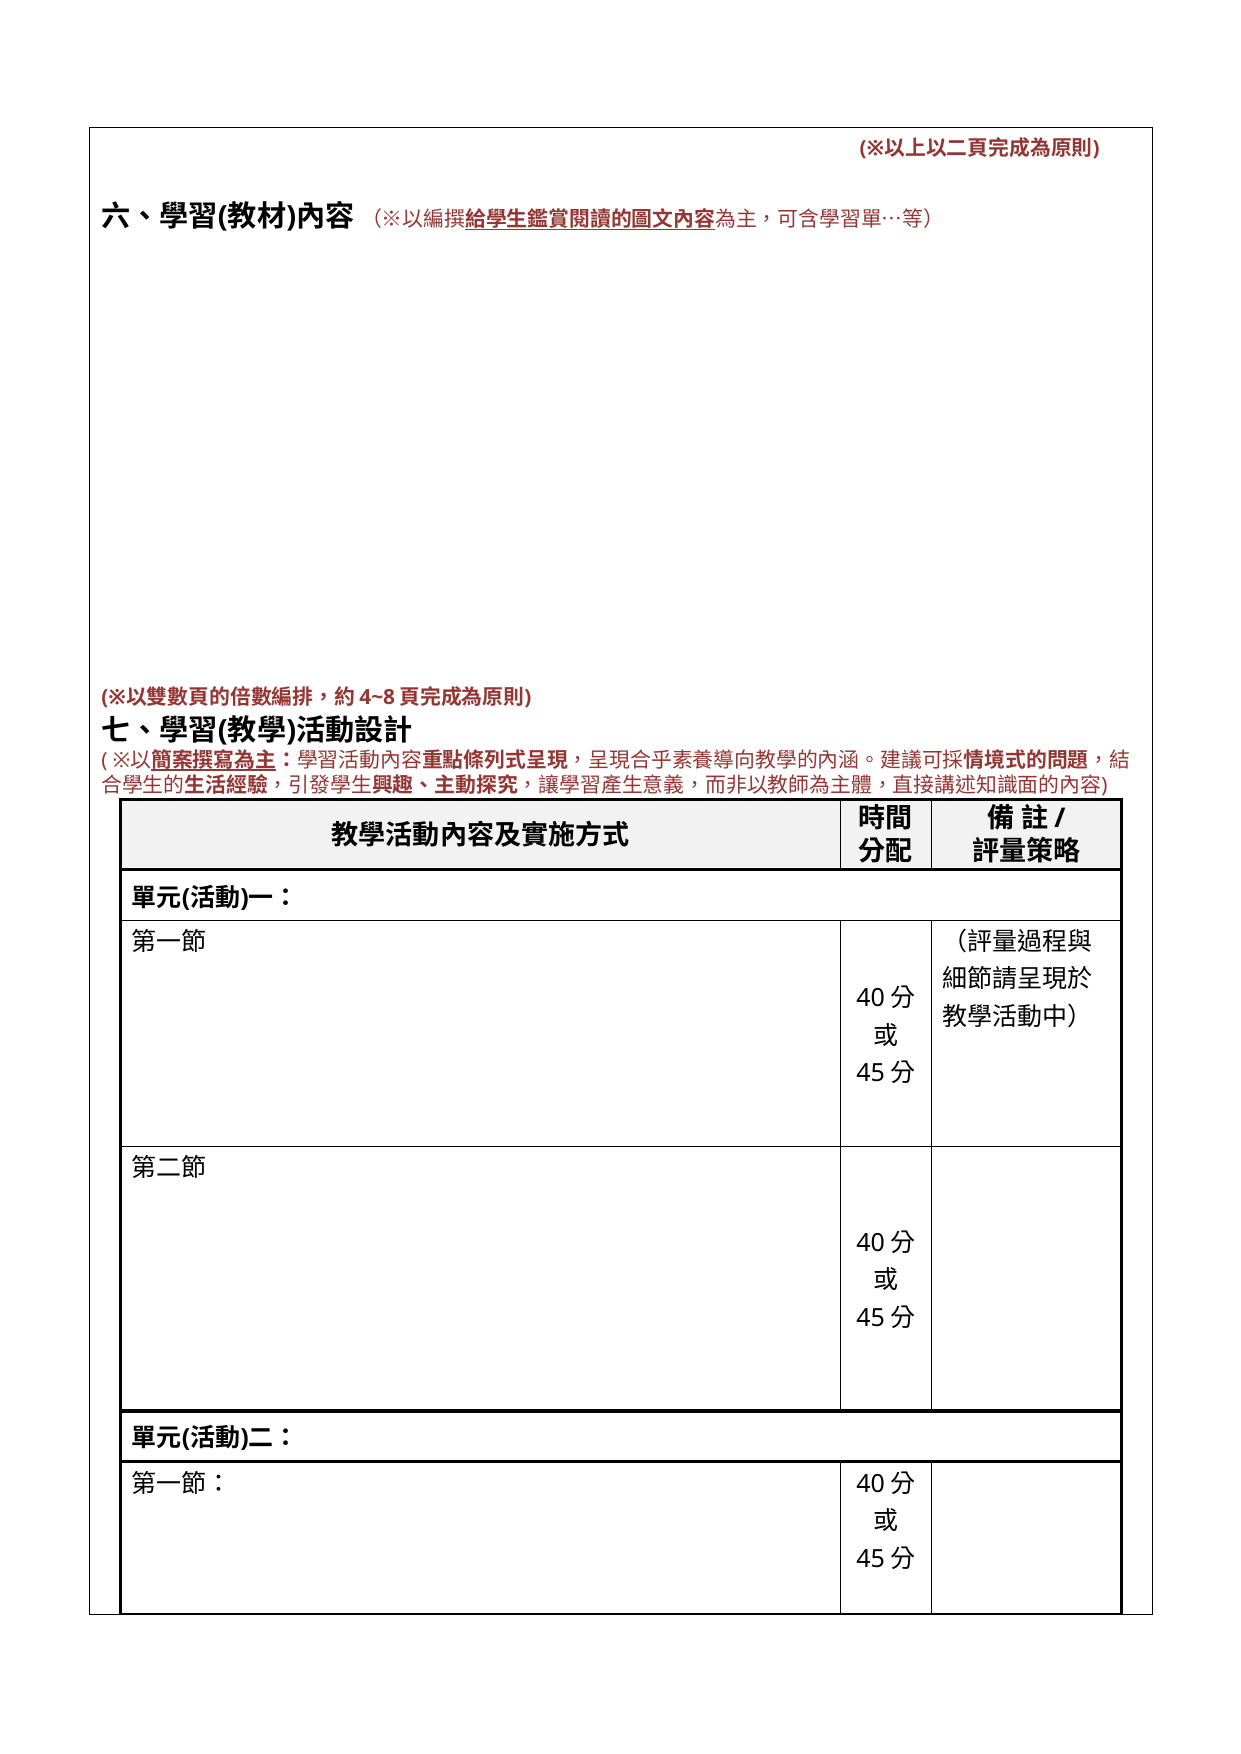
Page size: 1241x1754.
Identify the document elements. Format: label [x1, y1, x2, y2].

table_cell [90, 128, 1152, 1614]
